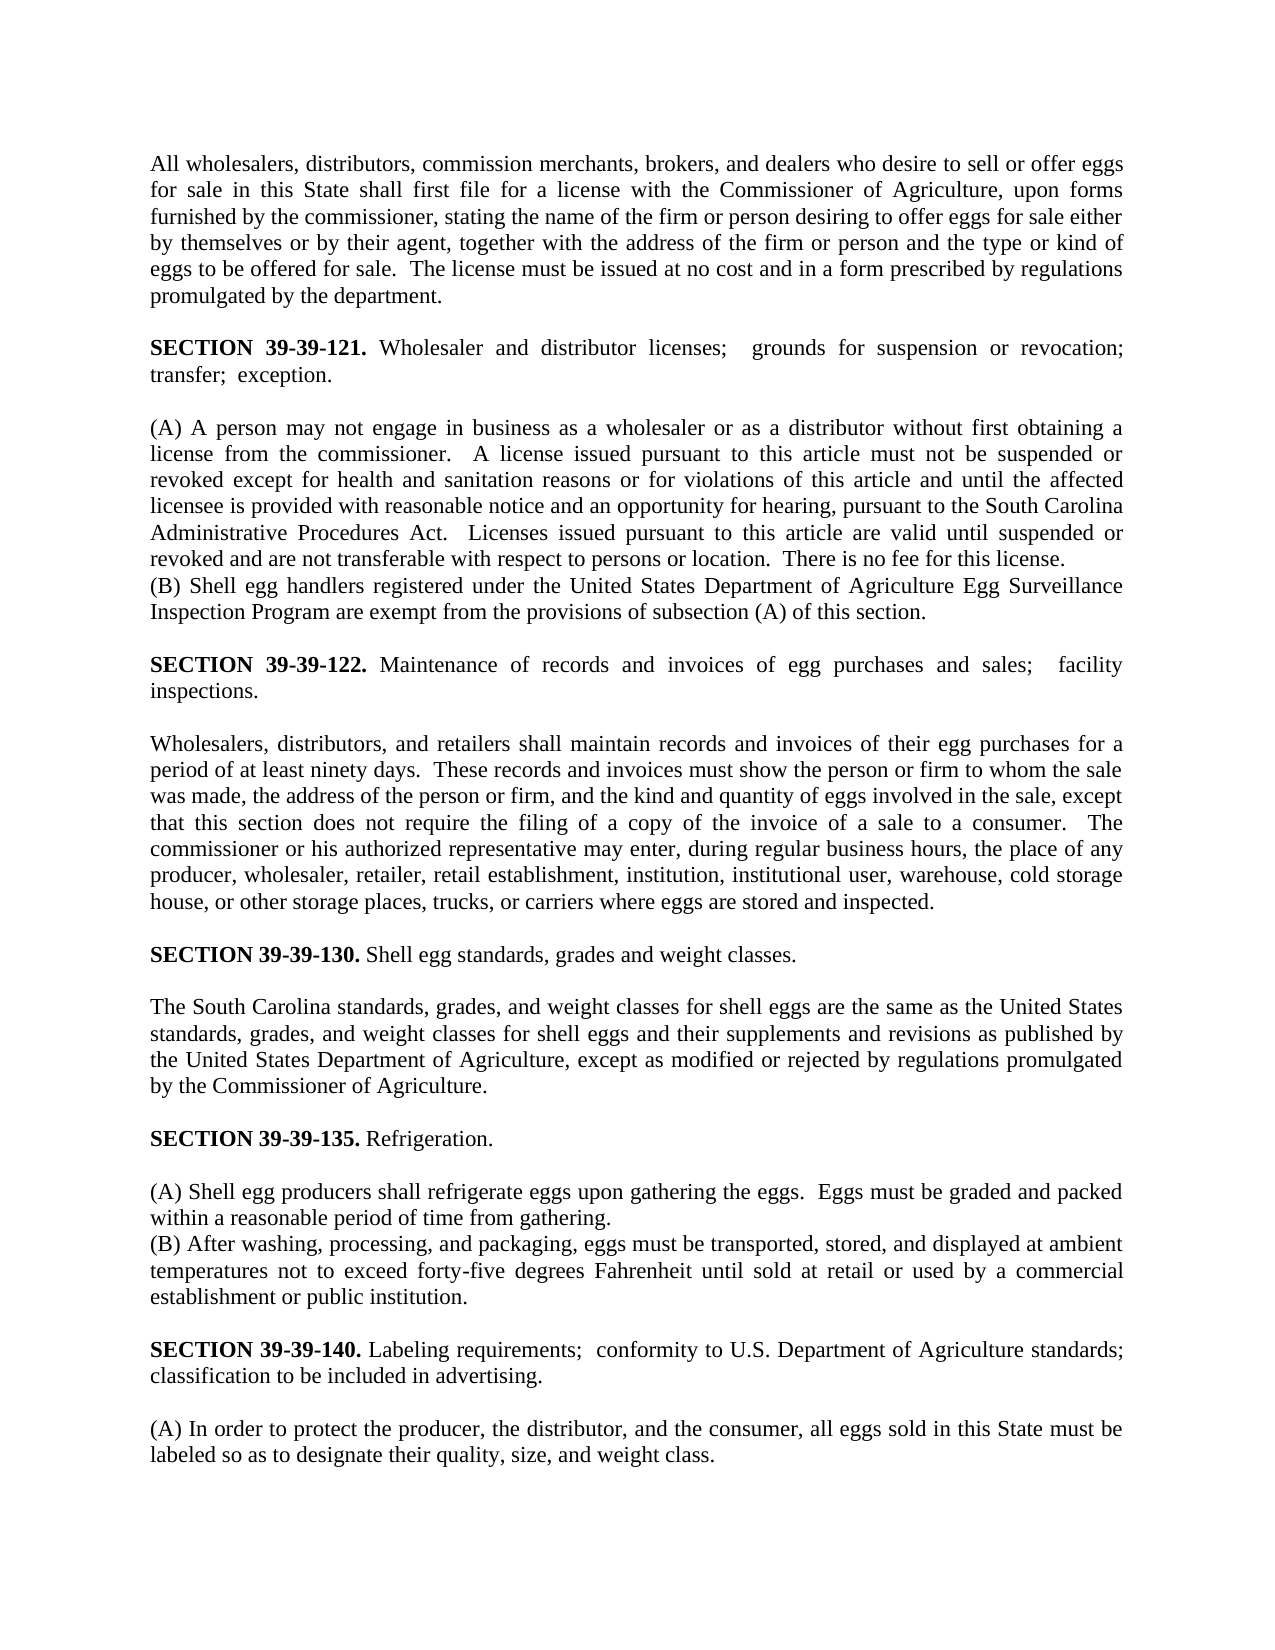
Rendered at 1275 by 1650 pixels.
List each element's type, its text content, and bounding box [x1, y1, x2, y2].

text SECTION 39-39-122. Maintenance of records and invoices of egg purchases and sales; facility inspections. [150, 651, 1125, 703]
text Wholesalers, distributors, and retailers shall maintain records and invoices of their egg purchases for a period of at least ninety days. These records and invoices must show the person or firm to whom the sale was made, the address of the person or firm, and the kind and quantity of eggs involved in the sale, except that this section does not require the filing of a copy of the invoice of a sale to a consumer. The commissioner or his authorized representative may enter, during regular business hours, the place of any producer, wholesaler, retailer, retail establishment, institution, institutional user, warehouse, cold storage house, or other storage places, trucks, or carriers where eggs are stored and inspected. [150, 730, 1125, 914]
text SECTION 39-39-135. Refrigeration. [150, 1125, 1125, 1151]
text SECTION 39-39-130. Shell egg standards, grades and weight classes. [150, 941, 1125, 967]
text (B) After washing, processing, and packaging, eggs must be transported, stored, and displayed at ambient temperatures not to exceed forty-five degrees Fahrenheit until sold at retail or used by a commercial establishment or public institution. [150, 1231, 1125, 1309]
text (A) A person may not engage in business as a wholesaler or as a distributor without first obtaining a license from the commissioner. A license issued pursuant to this article must not be suspended or revoked except for health and sanitation reasons or for violations of this article and until the affected licensee is provided with reasonable notice and an opportunity for hearing, pursuant to the South Carolina Administrative Procedures Act. Licenses issued pursuant to this article are valid until suspended or revoked and are not transferable with respect to persons or location. There is no fee for this license. [150, 413, 1125, 572]
text (A) Shell egg producers shall refrigerate eggs upon gathering the eggs. Eggs must be graded and packed within a reasonable period of time from gathering. [150, 1178, 1125, 1231]
text All wholesalers, distributors, commission merchants, brokers, and dealers who desire to sell or offer eggs for sale in this State shall first file for a license with the Commissioner of Agriculture, upon forms furnished by the commissioner, stating the name of the firm or person desiring to offer eggs for sale either by themselves or by their agent, together with the address of the firm or person and the type or kind of eggs to be offered for sale. The license must be issued at no cost and in a form prescribed by regulations promulgated by the department. [150, 150, 1125, 308]
text (A) In order to protect the producer, the distributor, and the consumer, all eggs sold in this State must be labeled so as to designate their quality, size, and weight class. [150, 1415, 1125, 1468]
text SECTION 39-39-140. Labeling requirements; conformity to U.S. Department of Agriculture standards; classification to be included in advertising. [150, 1336, 1125, 1389]
text (B) Shell egg handlers registered under the United States Department of Agriculture Egg Surveillance Inspection Program are exempt from the provisions of subsection (A) of this section. [150, 572, 1125, 624]
text The South Carolina standards, grades, and weight classes for shell eggs are the same as the United States standards, grades, and weight classes for shell eggs and their supplements and revisions as published by the United States Department of Agriculture, except as modified or rejected by regulations promulgated by the Commissioner of Agriculture. [150, 993, 1125, 1099]
text SECTION 39-39-121. Wholesaler and distributor licenses; grounds for suspension or revocation; transfer; exception. [150, 334, 1125, 387]
